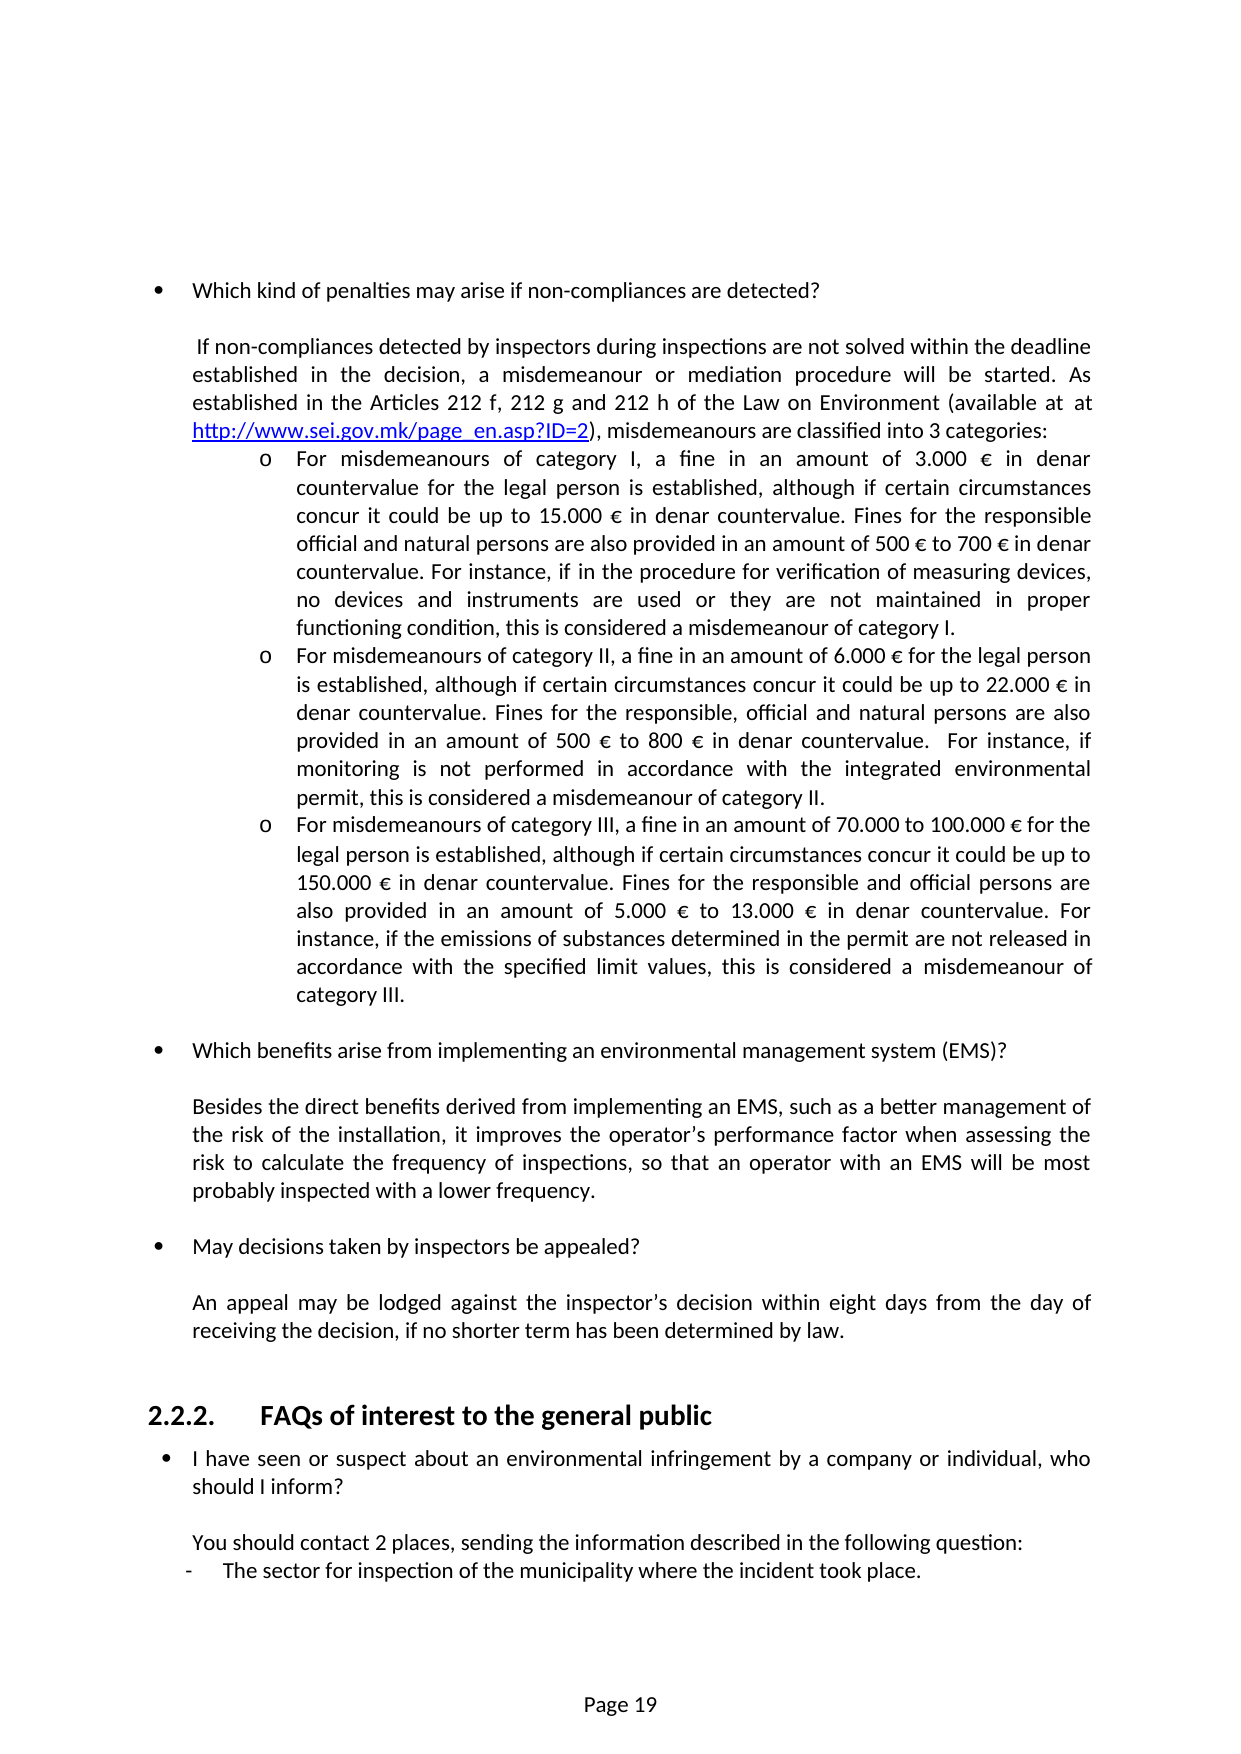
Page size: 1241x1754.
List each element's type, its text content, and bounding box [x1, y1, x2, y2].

list May decisions taken by inspectors be appealed? [154, 1232, 1093, 1260]
list For misdemeanours of category I, a fine in an amount of 3.000 € in denar countervalue for the legal person is established, although if certain circumstances concur it could be up to 15.000 € in denar countervalue. Fines for the responsible official and natural persons are also provided in an amount of 500 € to 700 € in denar countervalue. For instance, if in the procedure for verification of measuring devices, no devices and instruments are used or they are not maintained in proper functioning condition, this is considered a misdemeanour of category I. [258, 444, 1093, 641]
text If non-compliances detected by inspectors during inspections are not solved within the deadline established in the decision, a misdemeanour or mediation procedure will be started. As established in the Articles 212 f, 212 g and 212 h of the Law on Environment (available at at http://www.sei.gov.mk/page_en.asp?ID=2), misdemeanours are classified into 3 categories: [192, 332, 1093, 444]
list For misdemeanours of category III, a fine in an amount of 70.000 to 100.000 € for the legal person is established, although if certain circumstances concur it could be up to 150.000 € in denar countervalue. Fines for the responsible and official persons are also provided in an amount of 5.000 € to 13.000 € in denar countervalue. For instance, if the emissions of substances determined in the permit are not released in accordance with the specified limit values, this is considered a misdemeanour of category III. [258, 811, 1093, 1008]
list The sector for inspection of the municipality where the incident took place. [185, 1556, 1093, 1584]
list For misdemeanours of category II, a fine in an amount of 6.000 € for the legal person is established, although if certain circumstances concur it could be up to 22.000 € in denar countervalue. Fines for the responsible, official and natural persons are also provided in an amount of 500 € to 800 € in denar countervalue. For instance, if monitoring is not performed in accordance with the integrated environmental permit, this is considered a misdemeanour of category II. [258, 641, 1093, 811]
list Which benefits arise from implementing an environmental management system (EMS)? [154, 1036, 1093, 1064]
list I have seen or suspect about an environmental infringement by a company or individual, who should I inform? [162, 1444, 1093, 1500]
text Besides the direct benefits derived from implementing an EMS, such as a better management of the risk of the installation, it improves the operator’s performance factor when assessing the risk to calculate the frequency of inspections, so that an operator with an EMS will be most probably inspected with a lower frequency. [192, 1092, 1093, 1204]
list Which kind of penalties may arise if non-compliances are detected? [154, 276, 1093, 304]
text An appeal may be lodged against the inspector’s decision within eight days from the day of receiving the decision, if no shorter term has been determined by law. [192, 1288, 1093, 1344]
text You should contact 2 places, sending the information described in the following question: [192, 1528, 1093, 1556]
subtitle FAQs of interest to the general public [148, 1397, 1093, 1433]
